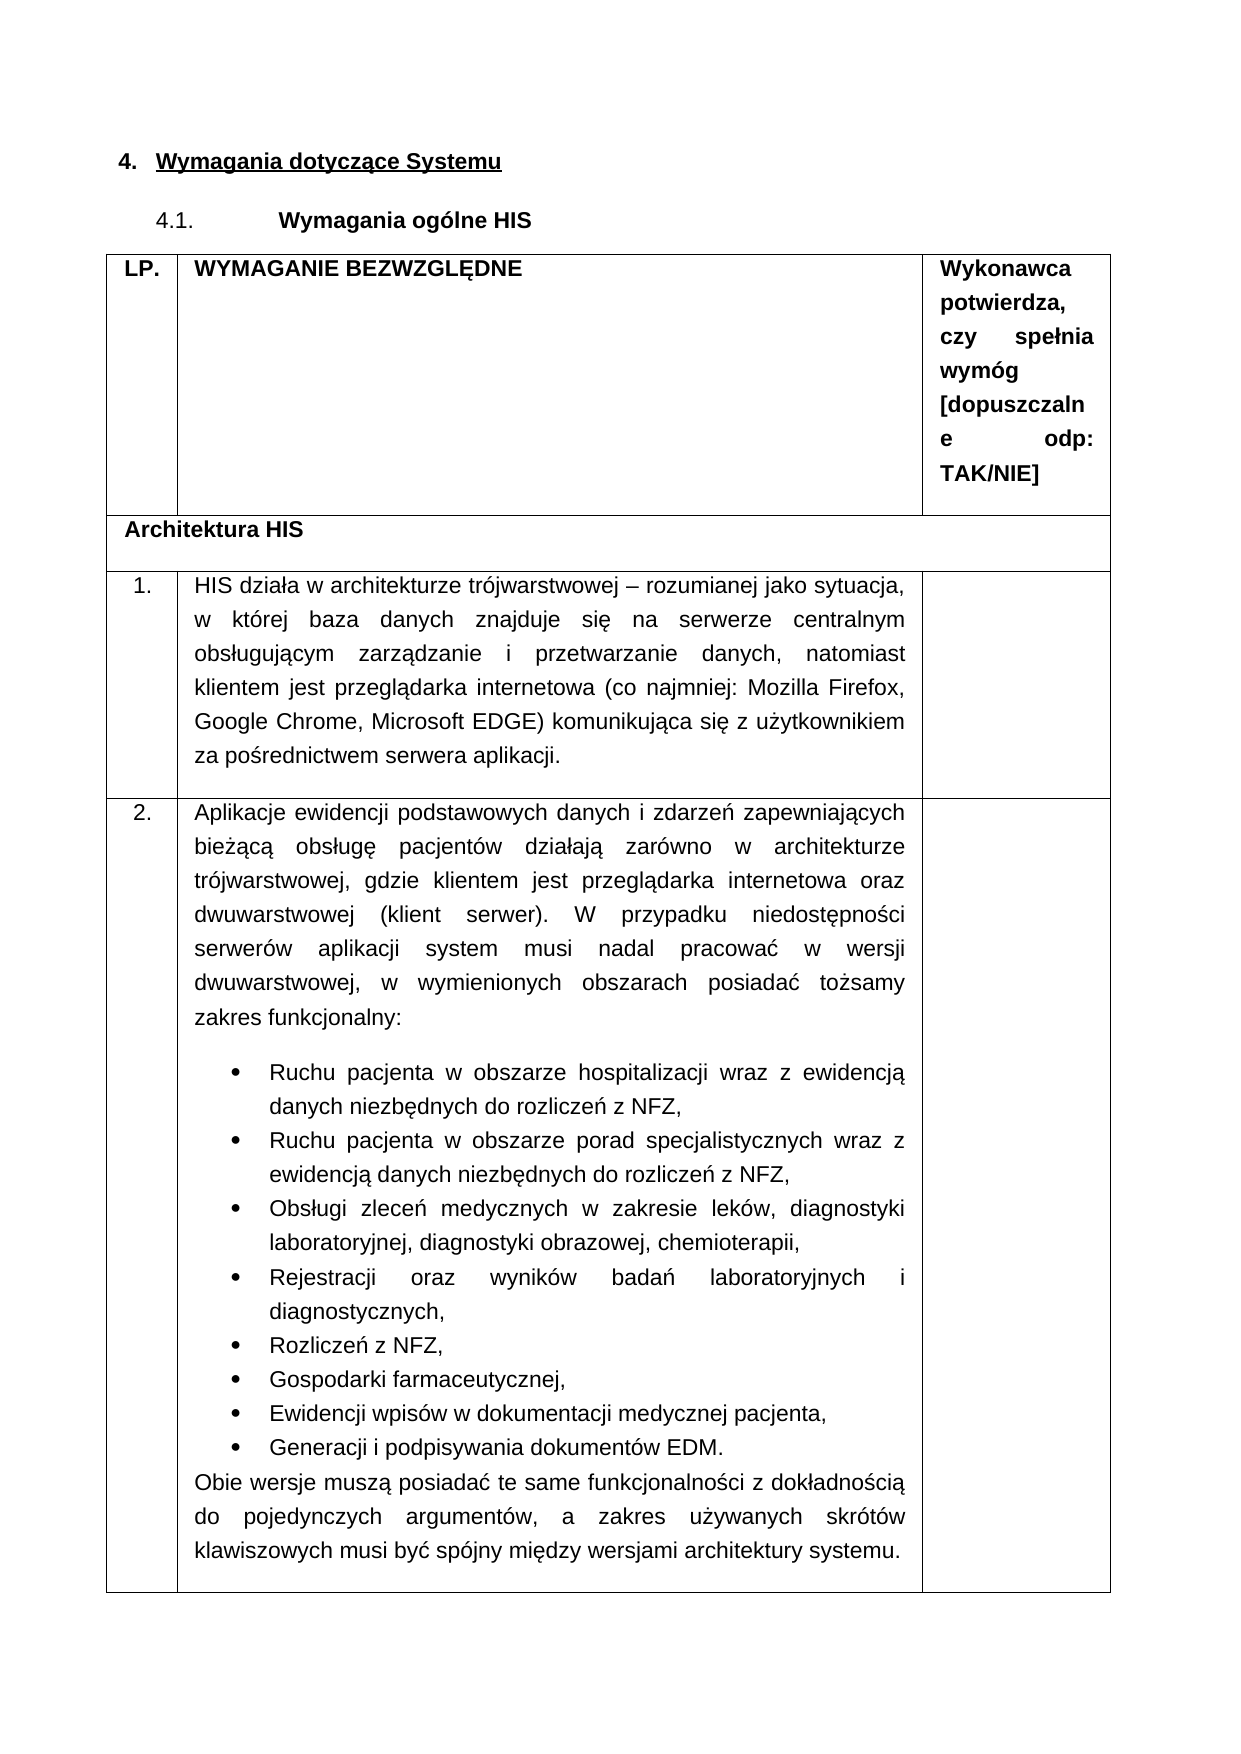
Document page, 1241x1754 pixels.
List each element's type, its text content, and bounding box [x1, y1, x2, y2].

subtitle Wymagania ogólne HIS [156, 207, 1122, 233]
table_cell Aplikacje ewidencji podstawowych danych i zdarzeń zapewniających bieżącą obsługę pacjentów działają zarówno w architekturze trójwarstwowej, gdzie klientem jest przeglądarka internetowa oraz dwuwarstwowej (klient serwer). W przypadku niedostępności serwerów aplikacji system musi nadal pracować w wersji dwuwarstwowej, w wymienionych obszarach posiadać tożsamy zakres funkcjonalny: Ruchu pacjenta w obszarze hospitalizacji wraz z ewidencją danych niezbędnych do rozliczeń z NFZ, Ruchu pacjenta w obszarze porad specjalistycznych wraz z ewidencją danych niezbędnych do rozliczeń z NFZ, Obsługi zleceń medycznych w zakresie leków, diagnostyki laboratoryjnej, diagnostyki obrazowej, chemioterapii, Rejestracji oraz wyników badań laboratoryjnych i diagnostycznych, Rozliczeń z NFZ, Gospodarki farmaceutycznej, Ewidencji wpisów w dokumentacji medycznej pacjenta, Generacji i podpisywania dokumentów EDM. Obie wersje muszą posiadać te same funkcjonalności z dokładnością do pojedynczych argumentów, a zakres używanych skrótów klawiszowych musi być spójny między wersjami architektury systemu. [178, 799, 922, 1592]
table_cell Architektura HIS [107, 516, 1110, 571]
table_cell [107, 572, 177, 797]
table_cell HIS działa w architekturze trójwarstwowej – rozumianej jako sytuacja, w której baza danych znajduje się na serwerze centralnym obsługującym zarządzanie i przetwarzanie danych, natomiast klientem jest przeglądarka internetowa (co najmniej: Mozilla Firefox, Google Chrome, Microsoft EDGE) komunikująca się z użytkownikiem za pośrednictwem serwera aplikacji. [178, 572, 922, 797]
table_header Wykonawca potwierdza, czy spełnia wymóg [dopuszczalne odp: TAK/NIE] [923, 255, 1110, 514]
table_cell [107, 799, 177, 1592]
table_header WYMAGANIE BEZWZGLĘDNE [178, 255, 922, 514]
table_cell [923, 572, 1110, 797]
subtitle Wymagania dotyczące Systemu [118, 148, 1122, 174]
table_header LP. [107, 255, 177, 514]
table_cell [923, 799, 1110, 1592]
